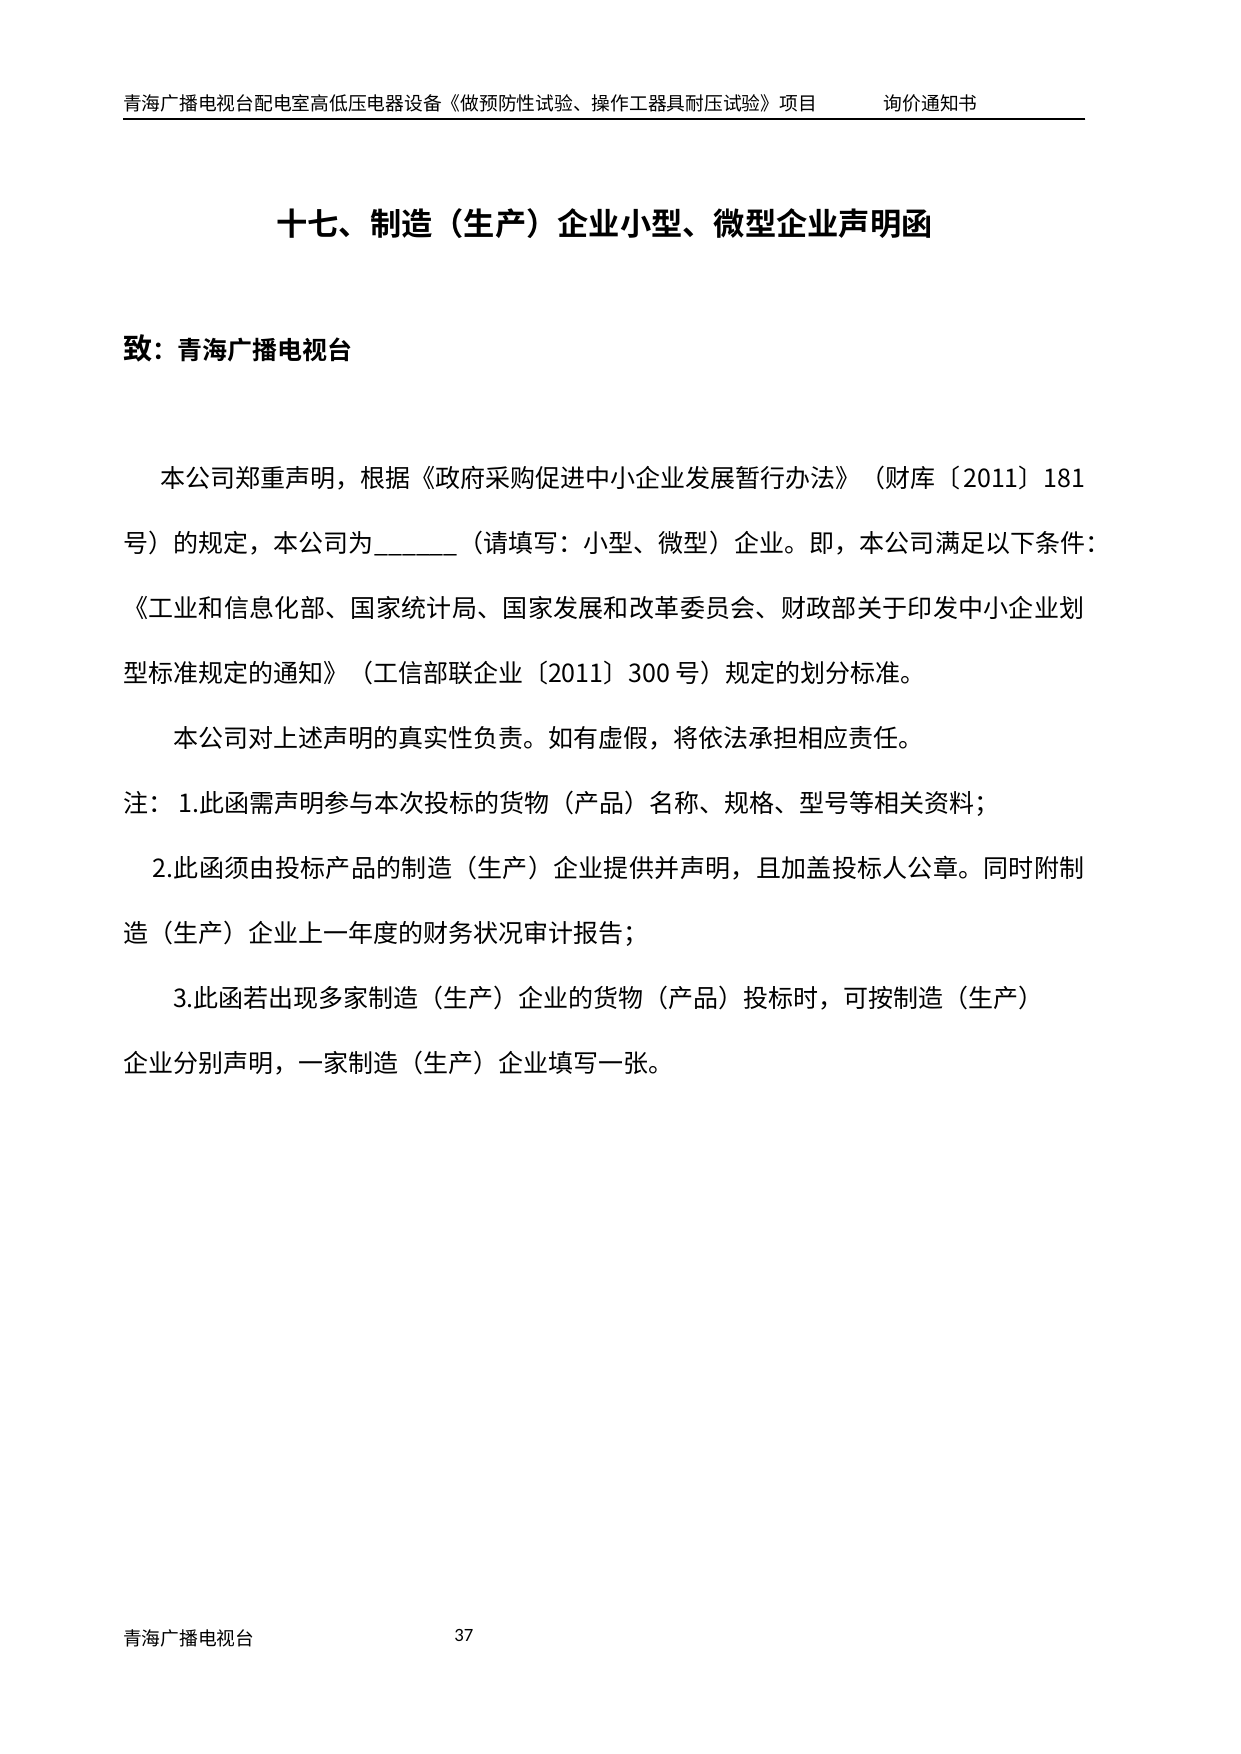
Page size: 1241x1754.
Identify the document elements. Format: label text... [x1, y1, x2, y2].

text 本公司对上述声明的真实性负责。如有虚假，将依法承担相应责任。 [123, 704, 1085, 769]
text 企业分别声明，一家制造（生产）企业填写一张。 [123, 1029, 1085, 1094]
text 2.此函须由投标产品的制造（生产）企业提供并声明，且加盖投标人公章。同时附制造（生产）企业上一年度的财务状况审计报告； [123, 834, 1085, 964]
text 注： 1.此函需声明参与本次投标的货物（产品）名称、规格、型号等相关资料； [123, 769, 1085, 834]
text 本公司郑重声明，根据《政府采购促进中小企业发展暂行办法》（财库〔2011〕181号）的规定，本公司为______（请填写：小型、微型）企业。即，本公司满足以下条件：《工业和信息化部、国家统计局、国家发展和改革委员会、财政部关于印发中小企业划型标准规定的通知》（工信部联企业〔2011〕300号）规定的划分标准。 [123, 444, 1085, 704]
text 3.此函若出现多家制造（生产）企业的货物（产品）投标时，可按制造（生产） [123, 964, 1085, 1029]
text 致：青海广播电视台 [123, 314, 1085, 379]
subtitle 十七、制造（生产）企业小型、微型企业声明函 [123, 189, 1085, 254]
